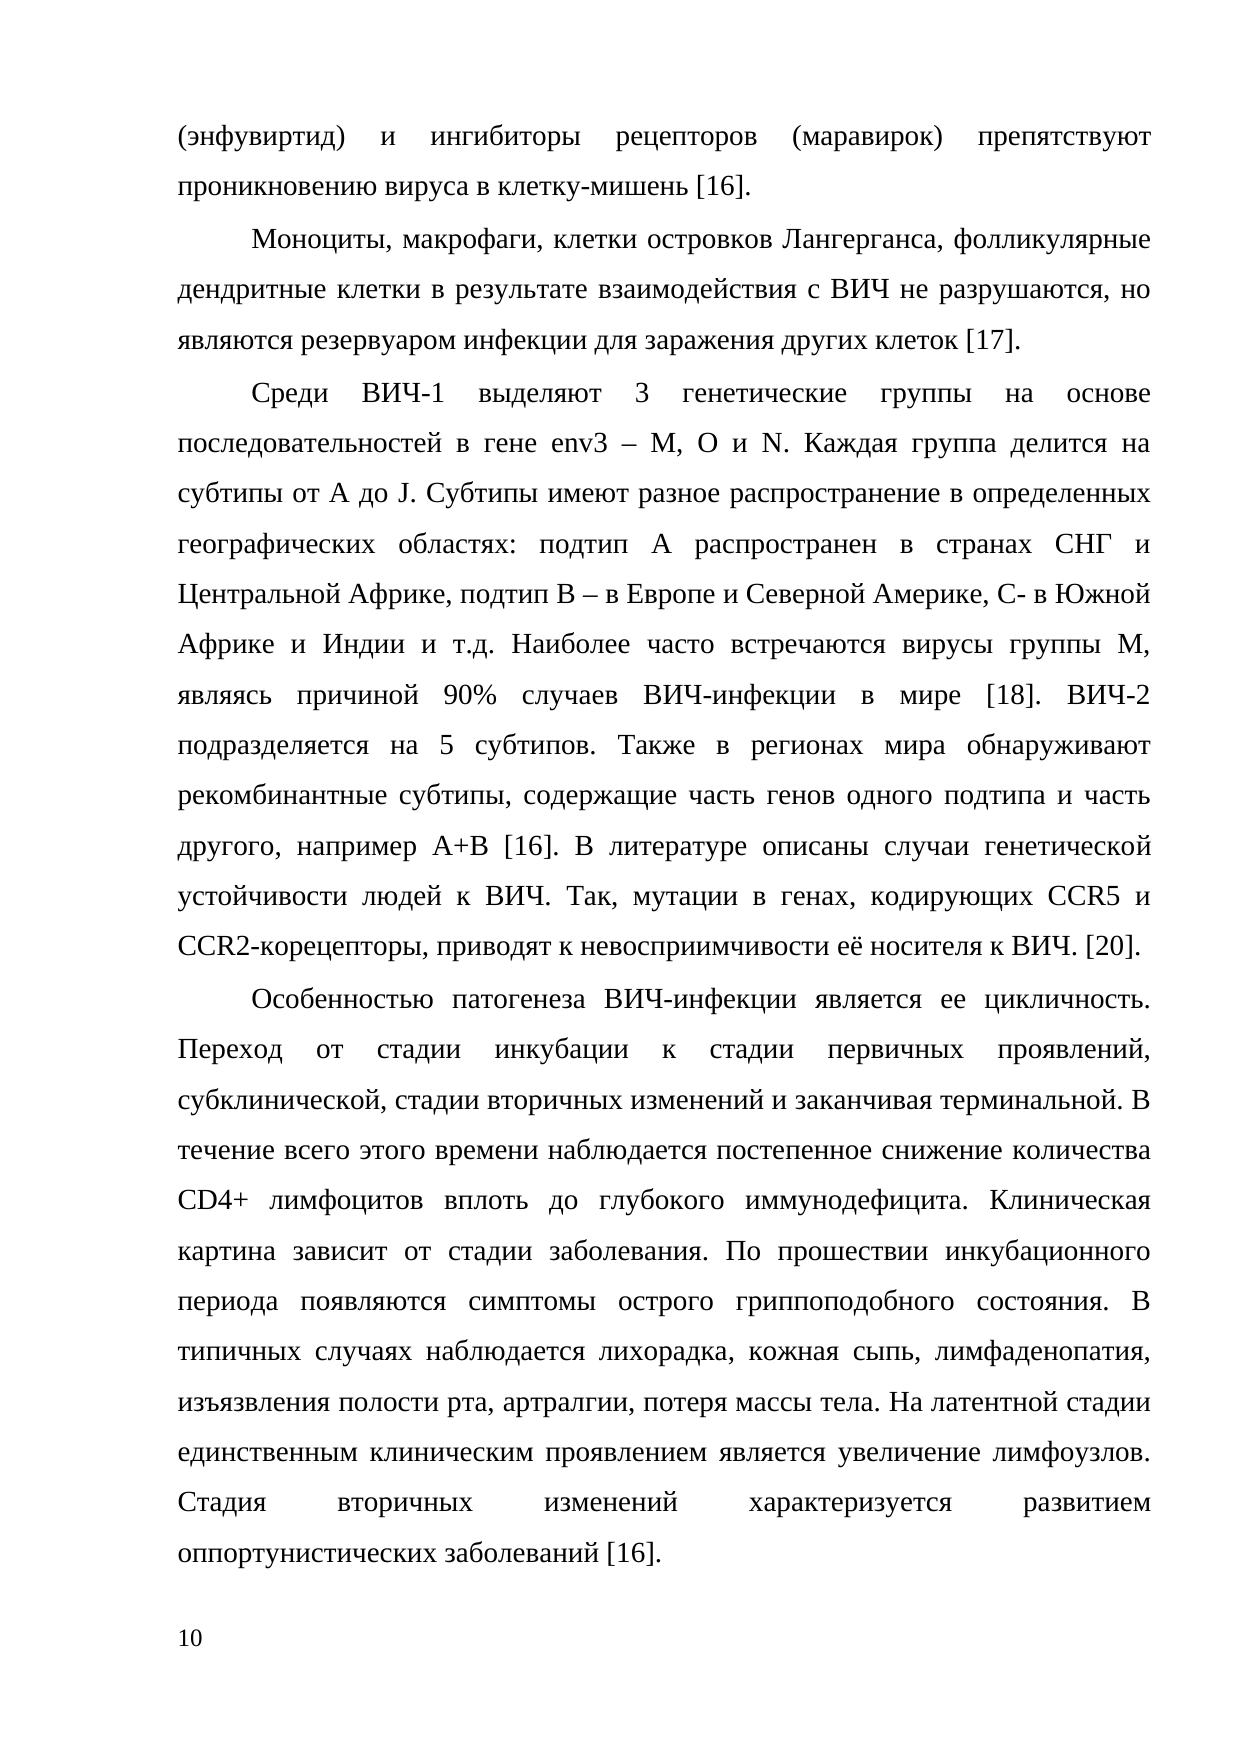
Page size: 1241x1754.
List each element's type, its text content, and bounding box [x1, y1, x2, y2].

text Особенностью патогенеза ВИЧ-инфекции является ее цикличность. Переход от стадии инкубации к стадии первичных проявлений, субклинической, стадии вторичных изменений и заканчивая терминальной. В течение всего этого времени наблюдается постепенное снижение количества CD4+ лимфоцитов вплоть до глубокого иммунодефицита. Клиническая картина зависит от стадии заболевания. По прошествии инкубационного периода появляются симптомы острого гриппоподобного состояния. В типичных случаях наблюдается лихорадка, кожная сыпь, лимфаденопатия, изъязвления полости рта, артралгии, потеря массы тела. На латентной стадии единственным клиническим проявлением является увеличение лимфоузлов. Стадия вторичных изменений характеризуется развитием оппортунистических заболеваний [16]. [177, 981, 1152, 1568]
text Моноциты, макрофаги, клетки островков Лангерганса, фолликулярные дендритные клетки в результате взаимодействия с ВИЧ не разрушаются, но являются резервуаром инфекции для заражения других клеток [17]. [177, 221, 1152, 356]
text Среди ВИЧ-1 выделяют 3 генетические группы на основе последовательностей в гене env3 – M, O и N. Каждая группа делится на субтипы от А до J. Субтипы имеют разное распространение в определенных географических областях: подтип А распространен в странах СНГ и Центральной Африке, подтип В – в Европе и Северной Америке, С- в Южной Африке и Индии и т.д. Наиболее часто встречаются вирусы группы М, являясь причиной 90% случаев ВИЧ-инфекции в мире [18]. ВИЧ-2 подразделяется на 5 субтипов. Также в регионах мира обнаруживают рекомбинантные субтипы, содержащие часть генов одного подтипа и часть другого, например А+В [16]. В литературе описаны случаи генетической устойчивости людей к ВИЧ. Так, мутации в генах, кодирующих CCR5 и CCR2-корецепторы, приводят к невосприимчивости её носителя к ВИЧ. [20]. [177, 375, 1152, 962]
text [177, 118, 1152, 202]
